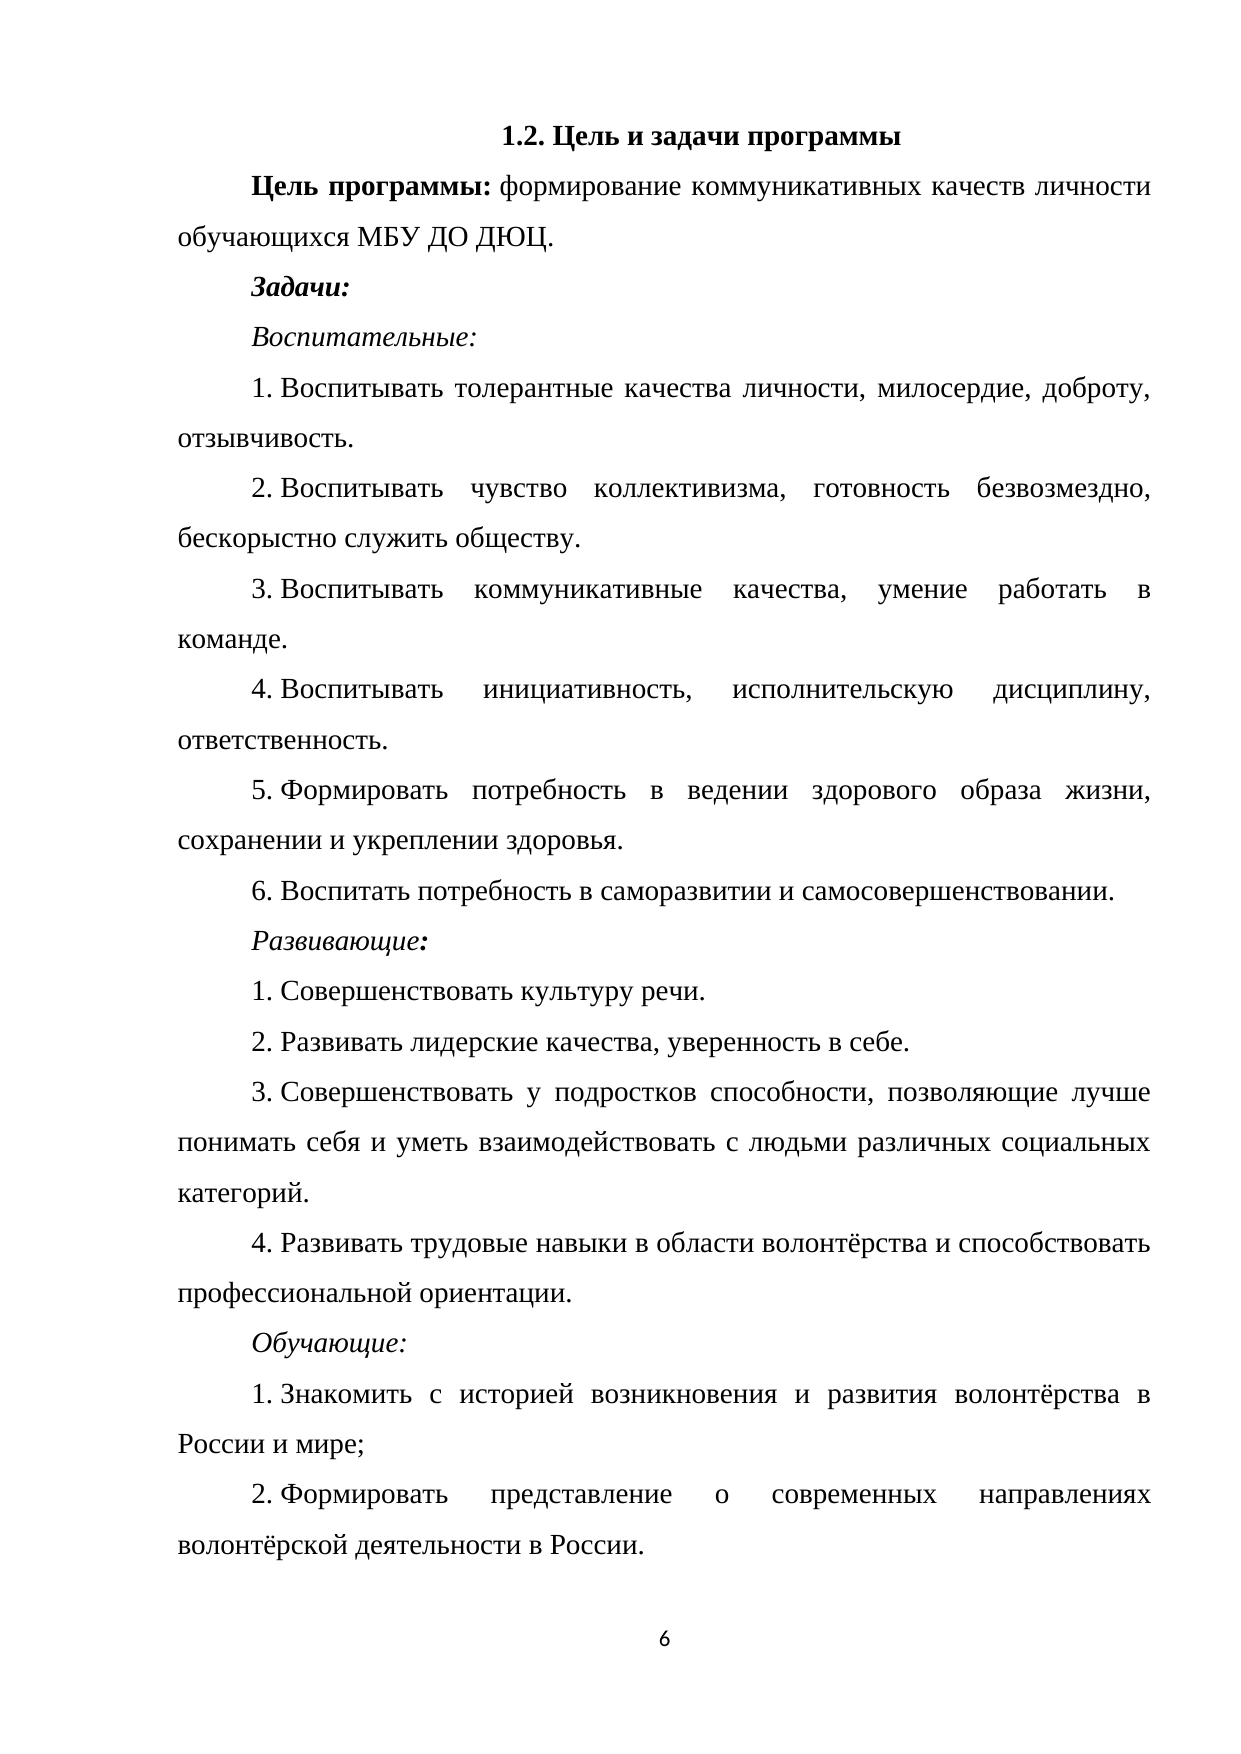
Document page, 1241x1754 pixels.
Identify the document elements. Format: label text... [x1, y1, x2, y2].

text Цель программы: формирование коммуникативных качеств личности обучающихся МБУ ДО ДЮЦ. [177, 168, 1152, 252]
text 3. Воспитывать коммуникативные качества, умение работать в команде. [177, 571, 1152, 655]
text Задачи: [177, 269, 1152, 303]
text 2. Развивать лидерские качества, уверенность в себе. [177, 1024, 1152, 1057]
text Развивающие: [177, 923, 1152, 957]
text 2. Формировать представление о современных направлениях волонтёрской деятельности в России. [177, 1477, 1152, 1560]
subtitle 1.2. Цель и задачи программы [177, 118, 1152, 152]
text 1. Воспитывать толерантные качества личности, милосердие, доброту, отзывчивость. [177, 370, 1152, 453]
text 4. Развивать трудовые навыки в области волонтёрства и способствовать профессиональной ориентации. [177, 1225, 1152, 1309]
text 2. Воспитывать чувство коллективизма, готовность безвозмездно, бескорыстно служить обществу. [177, 470, 1152, 554]
text 5. Формировать потребность в ведении здорового образа жизни, сохранении и укреплении здоровья. [177, 772, 1152, 856]
text 1. Совершенствовать культуру речи. [177, 973, 1152, 1007]
text Воспитательные: [177, 319, 1152, 353]
text 1. Знакомить с историей возникновения и развития волонтёрства в России и мире; [177, 1376, 1152, 1460]
text 6. Воспитать потребность в саморазвитии и самосовершенствовании. [177, 873, 1152, 906]
text 3. Совершенствовать у подростков способности, позволяющие лучше понимать себя и уметь взаимодействовать с людьми различных социальных категорий. [177, 1074, 1152, 1208]
text 4. Воспитывать инициативность, исполнительскую дисциплину, ответственность. [177, 672, 1152, 755]
text Обучающие: [177, 1326, 1152, 1359]
